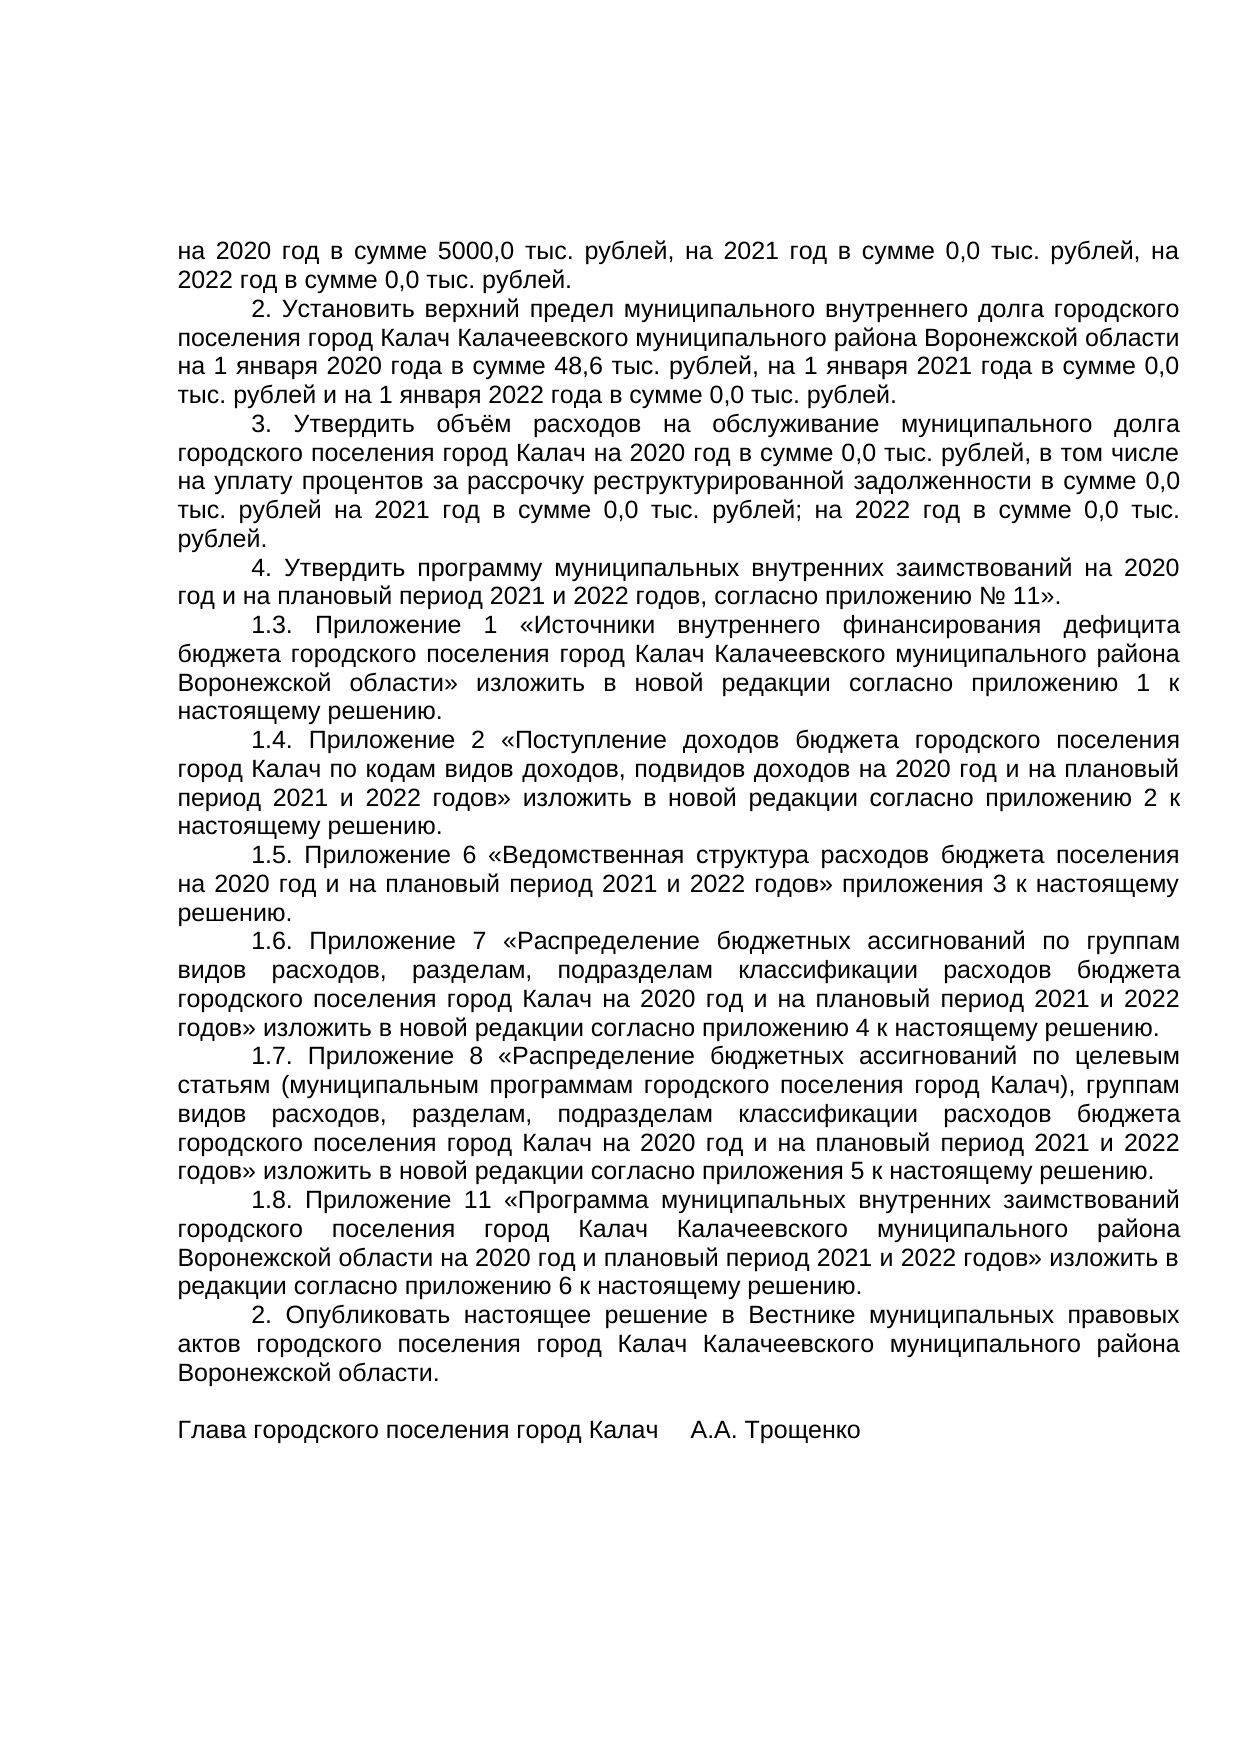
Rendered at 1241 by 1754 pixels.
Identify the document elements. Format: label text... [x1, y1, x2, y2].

text 2. Установить верхний предел муниципального внутреннего долга городского поселения город Калач Калачеевского муниципального района Воронежской области на 1 января 2020 года в сумме 48,6 тыс. рублей, на 1 января 2021 года в сумме 0,0 тыс. рублей и на 1 января 2022 года в сумме 0,0 тыс. рублей. [177, 294, 1181, 409]
text 2. Опубликовать настоящее решение в Вестнике муниципальных правовых актов городского поселения город Калач Калачеевского муниципального района Воронежской области. [177, 1300, 1181, 1386]
text 1.6. Приложение 7 «Распределение бюджетных ассигнований по группам видов расходов, разделам, подразделам классификации расходов бюджета городского поселения город Калач на 2020 год и на плановый период 2021 и 2022 годов» изложить в новой редакции согласно приложению 4 к настоящему решению. [177, 926, 1181, 1041]
table_header А.А. Трощенко [679, 1415, 1192, 1444]
text 1.5. Приложение 6 «Ведомственная структура расходов бюджета поселения на 2020 год и на плановый период 2021 и 2022 годов» приложения 3 к настоящему решению. [177, 840, 1181, 926]
text 4. Утвердить программу муниципальных внутренних заимствований на 2020 год и на плановый период 2021 и 2022 годов, согласно приложению № 11». [177, 552, 1181, 610]
text 1.3. Приложение 1 «Источники внутреннего финансирования дефицита бюджета городского поселения город Калач Калачеевского муниципального района Воронежской области» изложить в новой редакции согласно приложению 1 к настоящему решению. [177, 610, 1181, 725]
text 1.8. Приложение 11 «Программа муниципальных внутренних заимствований городского поселения город Калач Калачеевского муниципального района Воронежской области на 2020 год и плановый период 2021 и 2022 годов» изложить в редакции согласно приложению 6 к настоящему решению. [177, 1185, 1181, 1300]
text 1.4. Приложение 2 «Поступление доходов бюджета городского поселения город Калач по кодам видов доходов, подвидов доходов на 2020 год и на плановый период 2021 и 2022 годов» изложить в новой редакции согласно приложению 2 к настоящему решению. [177, 725, 1181, 840]
text 3. Утвердить объём расходов на обслуживание муниципального долга городского поселения город Калач на 2020 год в сумме 0,0 тыс. рублей, в том числе на уплату процентов за рассрочку реструктурированной задолженности в сумме 0,0 тыс. рублей на 2021 год в сумме 0,0 тыс. рублей; на 2022 год в сумме 0,0 тыс. рублей. [177, 409, 1181, 552]
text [177, 236, 1181, 294]
table_header Глава городского поселения город Калач [166, 1415, 679, 1444]
text 1.7. Приложение 8 «Распределение бюджетных ассигнований по целевым статьям (муниципальным программам городского поселения город Калач), группам видов расходов, разделам, подразделам классификации расходов бюджета городского поселения город Калач на 2020 год и на плановый период 2021 и 2022 годов» изложить в новой редакции согласно приложения 5 к настоящему решению. [177, 1041, 1181, 1185]
